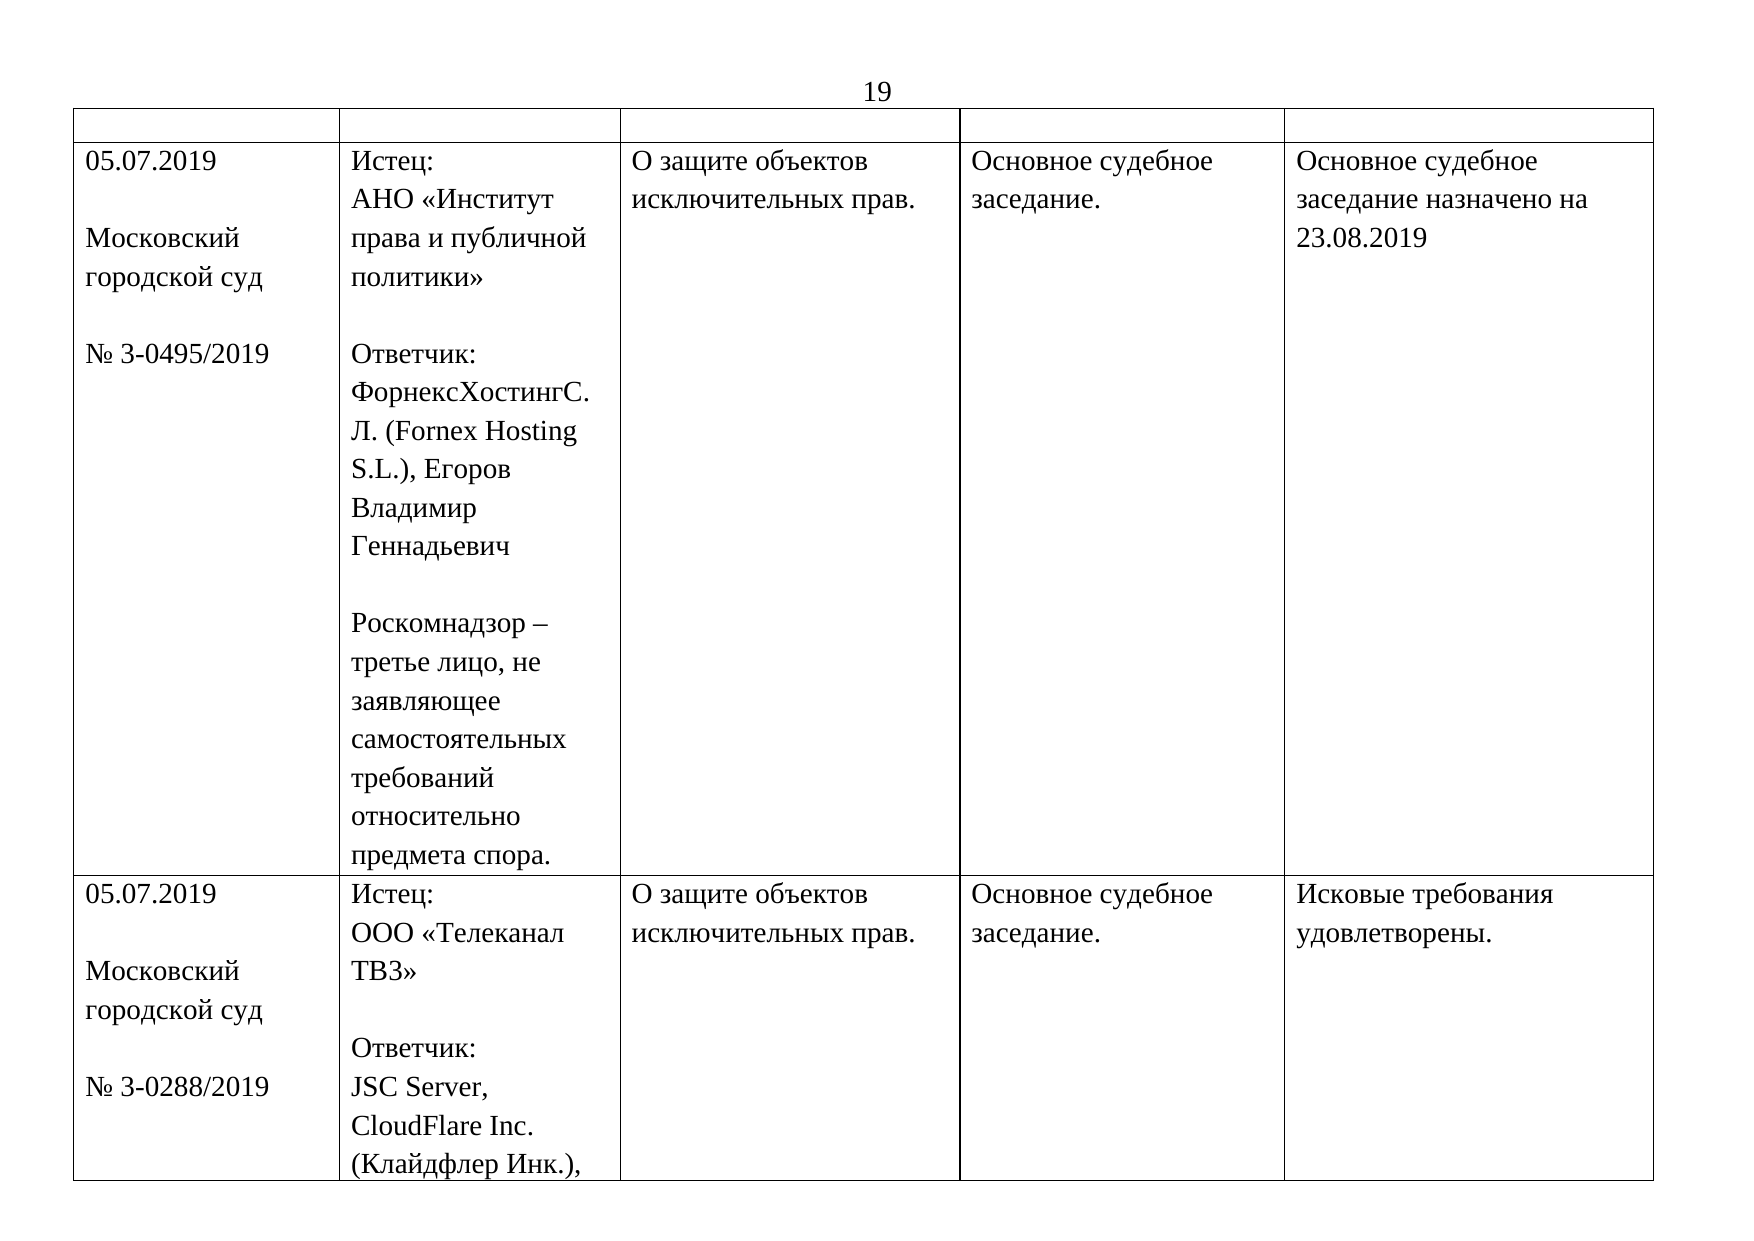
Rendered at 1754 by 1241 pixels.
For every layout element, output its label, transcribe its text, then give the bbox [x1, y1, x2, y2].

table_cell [1285, 109, 1653, 142]
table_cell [340, 109, 620, 142]
table_cell Основное судебное заседание назначено на 23.08.2019 [1285, 143, 1653, 875]
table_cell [961, 109, 1284, 142]
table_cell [621, 876, 959, 1180]
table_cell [74, 876, 339, 1180]
table_cell Основное судебное заседание. [961, 143, 1284, 875]
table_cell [961, 876, 1284, 1180]
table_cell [621, 109, 959, 142]
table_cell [74, 109, 339, 142]
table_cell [340, 876, 620, 1180]
table_cell 05.07.2019 Московский городской суд № 3-0495/2019 [74, 143, 339, 875]
table_cell О защите объектов исключительных прав. [621, 143, 959, 875]
table_cell Истец: АНО «Институт права и публичной политики» Ответчик: ФорнексХостингС.Л. (Fornex Hosting S.L.), Егоров Владимир Геннадьевич Роскомнадзор – третье лицо, не заявляющее самостоятельных требований относительно предмета спора. [340, 143, 620, 875]
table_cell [1285, 876, 1653, 1180]
